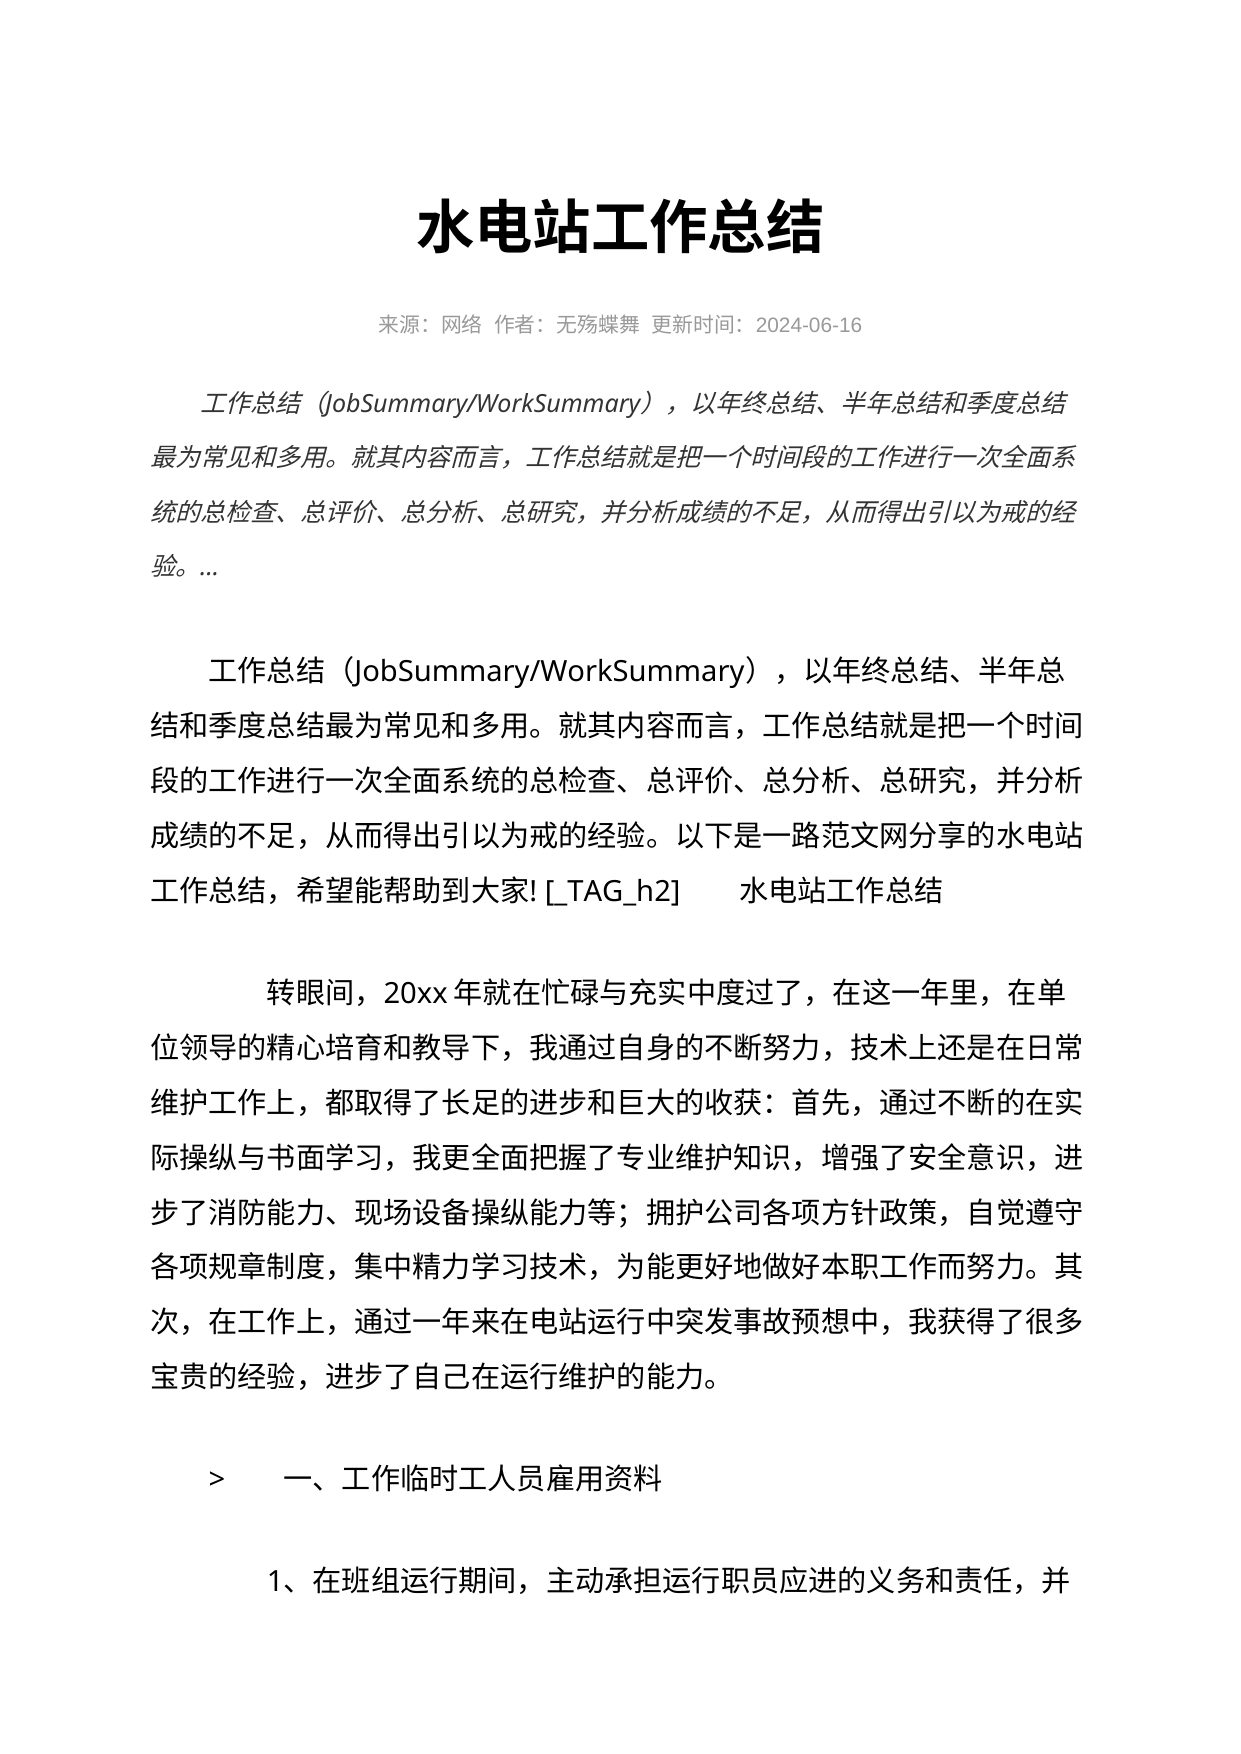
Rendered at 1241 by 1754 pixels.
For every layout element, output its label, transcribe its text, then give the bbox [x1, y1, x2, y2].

text 来源：网络 作者：无殇蝶舞 更新时间：2024-06-16 [150, 313, 1090, 337]
subtitle 水电站工作总结 [150, 181, 1090, 266]
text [150, 1558, 1090, 1600]
text 转眼间，20xx年就在忙碌与充实中度过了，在这一年里，在单位领导的精心培育和教导下，我通过自身的不断努力，技术上还是在日常维护工作上，都取得了长足的进步和巨大的收获：首先，通过不断的在实际操纵与书面学习，我更全面把握了专业维护知识，增强了安全意识，进步了消防能力、现场设备操纵能力等；拥护公司各项方针政策，自觉遵守各项规章制度，集中精力学习技术，为能更好地做好本职工作而努力。其次，在工作上，通过一年来在电站运行中突发事故预想中，我获得了很多宝贵的经验，进步了自己在运行维护的能力。 [150, 969, 1090, 1396]
text 工作总结（JobSummary/WorkSummary），以年终总结、半年总结和季度总结最为常见和多用。就其内容而言，工作总结就是把一个时间段的工作进行一次全面系统的总检查、总评价、总分析、总研究，并分析成绩的不足，从而得出引以为戒的经验。... [150, 383, 1090, 583]
text 工作总结（JobSummary/WorkSummary），以年终总结、半年总结和季度总结最为常见和多用。就其内容而言，工作总结就是把一个时间段的工作进行一次全面系统的总检查、总评价、总分析、总研究，并分析成绩的不足，从而得出引以为戒的经验。以下是一路范文网分享的水电站工作总结，希望能帮助到大家! [_TAG_h2] 水电站工作总结 [150, 648, 1090, 910]
text > 一、工作临时工人员雇用资料 [150, 1456, 1090, 1498]
